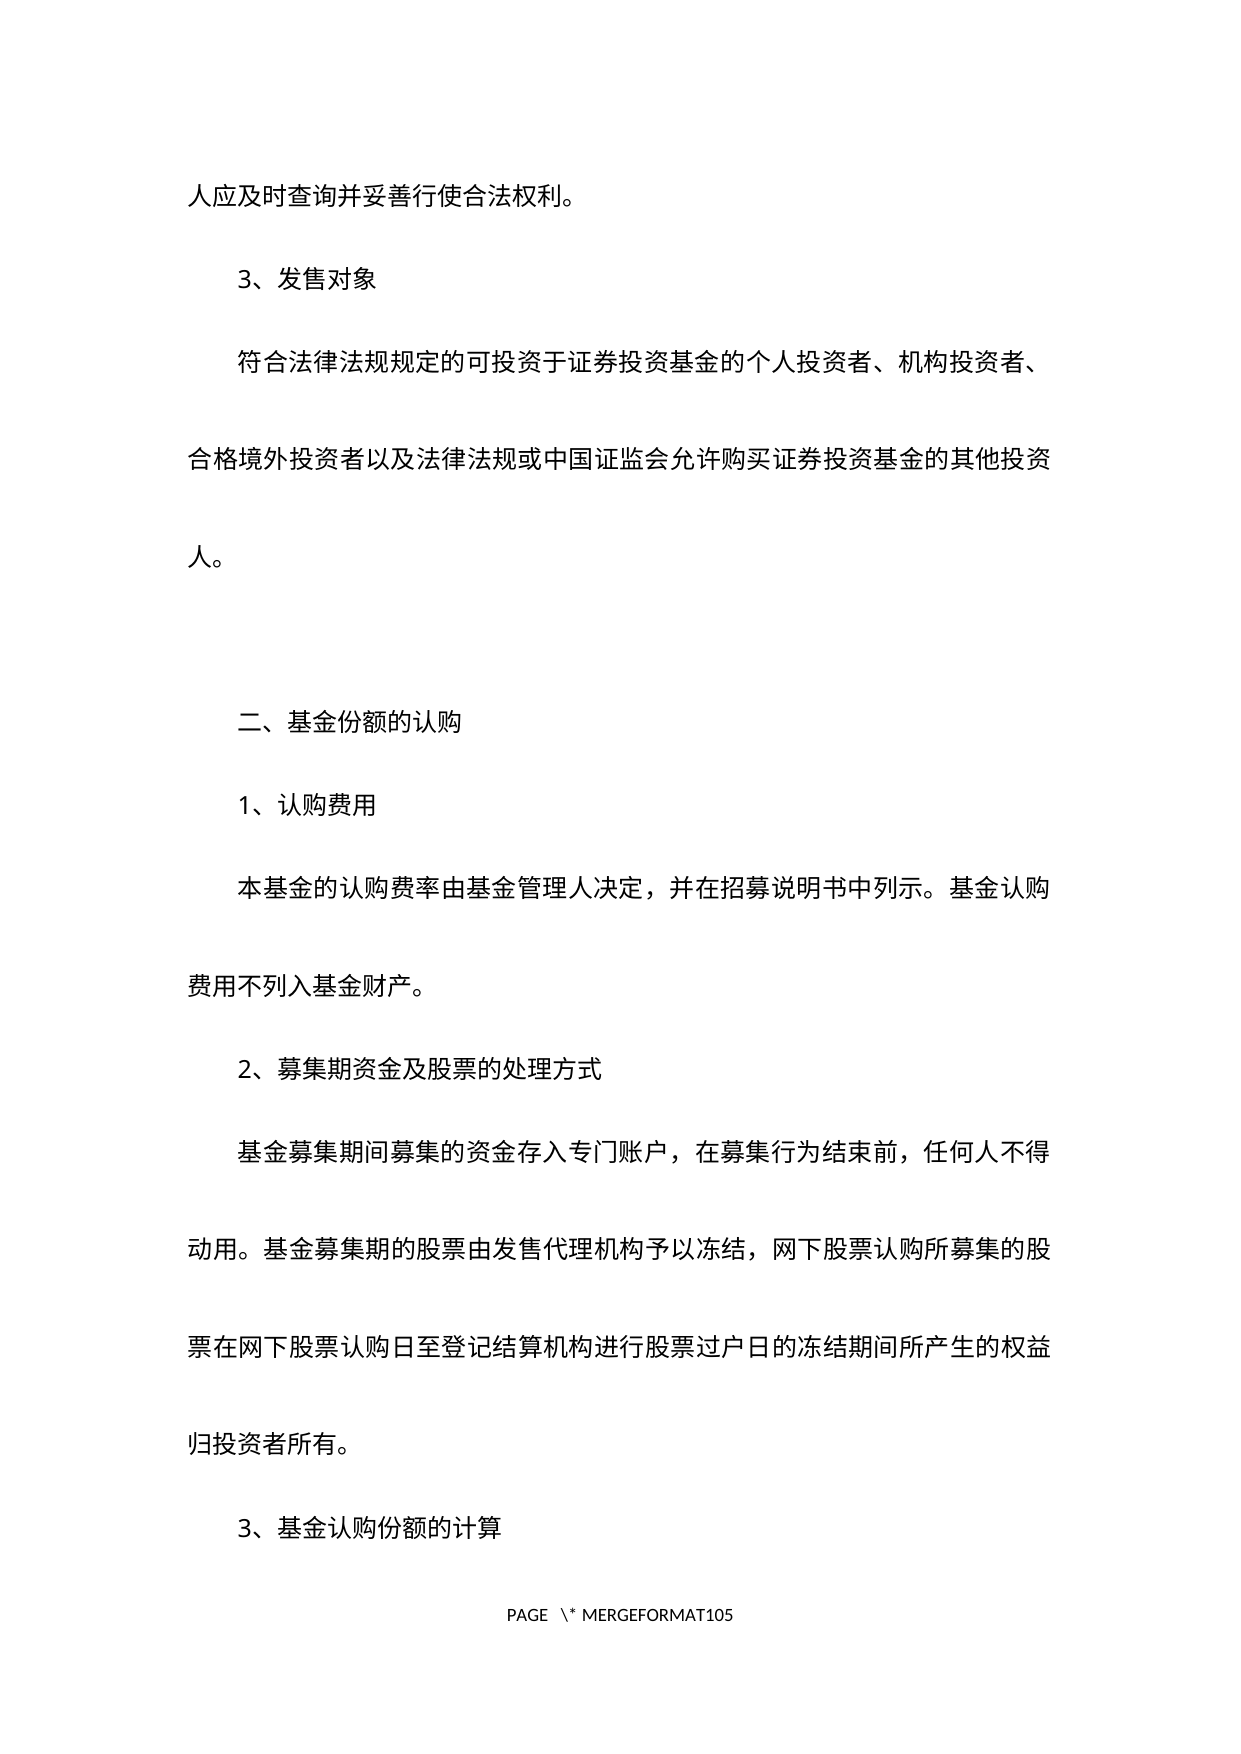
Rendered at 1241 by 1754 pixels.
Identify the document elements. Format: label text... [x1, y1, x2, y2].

text 1、认购费用 [187, 771, 1053, 836]
text 3、基金认购份额的计算 [187, 1494, 1053, 1559]
text 本基金的认购费率由基金管理人决定，并在招募说明书中列示。基金认购费用不列入基金财产。 [187, 854, 1053, 1017]
text 二、基金份额的认购 [187, 688, 1053, 753]
text 符合法律法规规定的可投资于证券投资基金的个人投资者、机构投资者、合格境外投资者以及法律法规或中国证监会允许购买证券投资基金的其他投资人。 [187, 328, 1053, 588]
text 基金募集期间募集的资金存入专门账户，在募集行为结束前，任何人不得动用。基金募集期的股票由发售代理机构予以冻结，网下股票认购所募集的股票在网下股票认购日至登记结算机构进行股票过户日的冻结期间所产生的权益归投资者所有。 [187, 1118, 1053, 1476]
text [187, 162, 1053, 227]
text 3、发售对象 [187, 245, 1053, 310]
text 2、募集期资金及股票的处理方式 [187, 1035, 1053, 1100]
